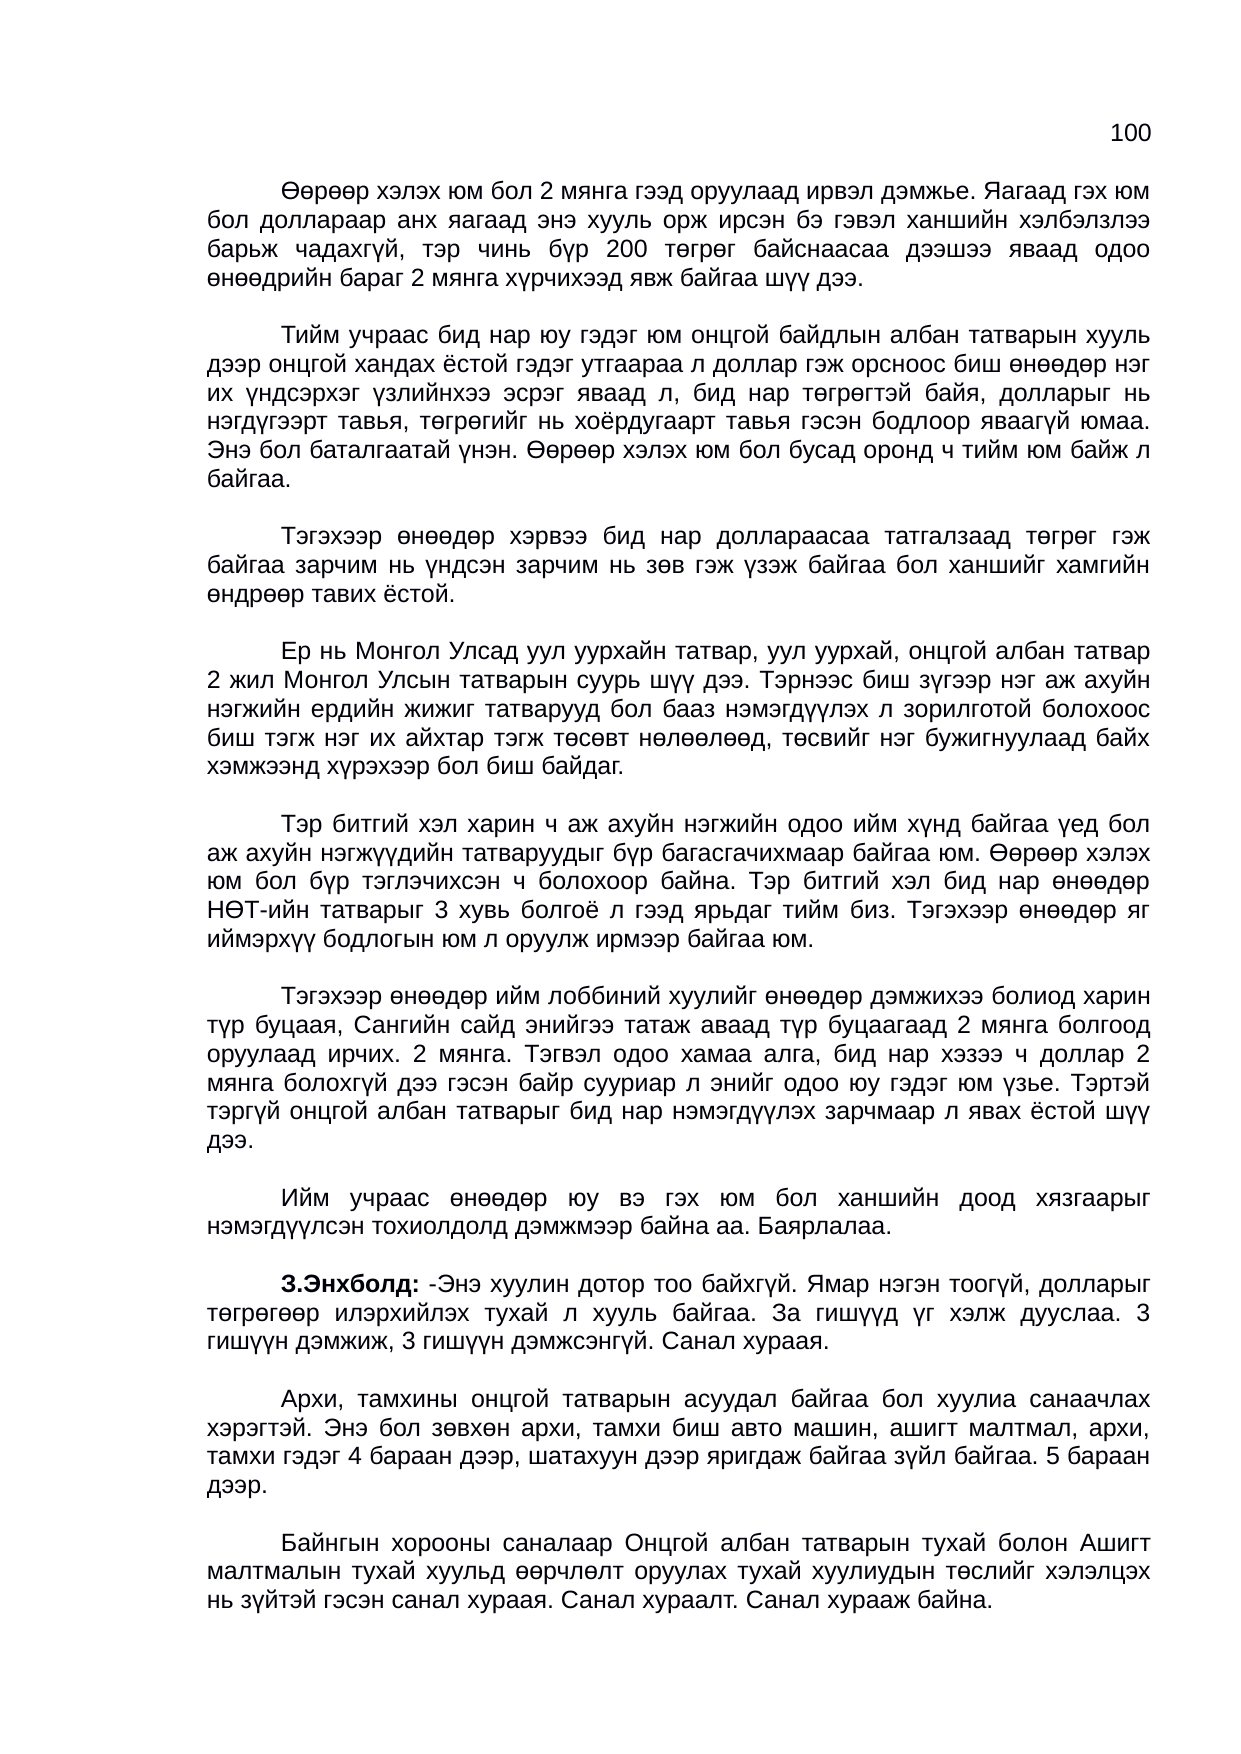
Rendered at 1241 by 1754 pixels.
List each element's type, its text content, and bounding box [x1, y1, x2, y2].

text Өөрөөр хэлэх юм бол 2 мянга гээд оруулаад ирвэл дэмжье. Яагаад гэх юм бол доллараар анх яагаад энэ хууль орж ирсэн бэ гэвэл ханшийн хэлбэлзлээ барьж чадахгүй, тэр чинь бүр 200 төгрөг байснаасаа дээшээ яваад одоо өнөөдрийн бараг 2 мянга хүрчихээд явж байгаа шүү дээ. [207, 176, 1152, 291]
text Тэгэхээр өнөөдөр хэрвээ бид нар доллараасаа татгалзаад төгрөг гэж байгаа зарчим нь үндсэн зарчим нь зөв гэж үзэж байгаа бол ханшийг хамгийн өндрөөр тавих ёстой. [207, 521, 1152, 608]
text Тийм учраас бид нар юу гэдэг юм онцгой байдлын албан татварын хууль дээр онцгой хандах ёстой гэдэг утгаараа л доллар гэж орсноос биш өнөөдөр нэг их үндсэрхэг үзлийнхээ эсрэг яваад л, бид нар төгрөгтэй байя, долларыг нь нэгдүгээрт тавья, төгрөгийг нь хоёрдугаарт тавья гэсэн бодлоор яваагүй юмаа. Энэ бол баталгаатай үнэн. Өөрөөр хэлэх юм бол бусад оронд ч тийм юм байж л байгаа. [207, 320, 1152, 493]
text Ер нь Монгол Улсад уул уурхайн татвар, уул уурхай, онцгой албан татвар 2 жил Монгол Улсын татварын суурь шүү дээ. Тэрнээс биш зүгээр нэг аж ахуйн нэгжийн ердийн жижиг татварууд бол бааз нэмэгдүүлэх л зорилготой болохоос биш тэгж нэг их айхтар тэгж төсөвт нөлөөлөөд, төсвийг нэг бужигнуулаад байх хэмжээнд хүрэхээр бол биш байдаг. [207, 636, 1152, 780]
text Байнгын хорооны саналаар Онцгой албан татварын тухай болон Ашигт малтмалын тухай хуульд өөрчлөлт оруулах тухай хуулиудын төслийг хэлэлцэх нь зүйтэй гэсэн санал хураая. Санал хураалт. Санал хурааж байна. [207, 1528, 1152, 1614]
text З.Энхболд: -Энэ хуулин дотор тоо байхгүй. Ямар нэгэн тоогүй, долларыг төгрөгөөр илэрхийлэх тухай л хууль байгаа. За гишүүд үг хэлж дууслаа. 3 гишүүн дэмжиж, 3 гишүүн дэмжсэнгүй. Санал хураая. [207, 1269, 1152, 1355]
text Тэр битгий хэл харин ч аж ахуйн нэгжийн одоо ийм хүнд байгаа үед бол аж ахуйн нэгжүүдийн татваруудыг бүр багасгачихмаар байгаа юм. Өөрөөр хэлэх юм бол бүр тэглэчихсэн ч болохоор байна. Тэр битгий хэл бид нар өнөөдөр НӨТ-ийн татварыг 3 хувь болгоё л гээд ярьдаг тийм биз. Тэгэхээр өнөөдөр яг иймэрхүү бодлогын юм л оруулж ирмээр байгаа юм. [207, 809, 1152, 953]
text Тэгэхээр өнөөдөр ийм лоббиний хуулийг өнөөдөр дэмжихээ болиод харин түр буцаая, Сангийн сайд энийгээ татаж аваад түр буцаагаад 2 мянга болгоод оруулаад ирчих. 2 мянга. Тэгвэл одоо хамаа алга, бид нар хэзээ ч доллар 2 мянга болохгүй дээ гэсэн байр сууриар л энийг одоо юу гэдэг юм үзье. Тэртэй тэргүй онцгой албан татварыг бид нар нэмэгдүүлэх зарчмаар л явах ёстой шүү дээ. [207, 981, 1152, 1154]
text Ийм учраас өнөөдөр юу вэ гэх юм бол ханшийн доод хязгаарыг нэмэгдүүлсэн тохиолдолд дэмжмээр байна аа. Баярлалаа. [207, 1183, 1152, 1240]
text Архи, тамхины онцгой татварын асуудал байгаа бол хуулиа санаачлах хэрэгтэй. Энэ бол зөвхөн архи, тамхи биш авто машин, ашигт малтмал, архи, тамхи гэдэг 4 бараан дээр, шатахуун дээр яригдаж байгаа зүйл байгаа. 5 бараан дээр. [207, 1384, 1152, 1499]
